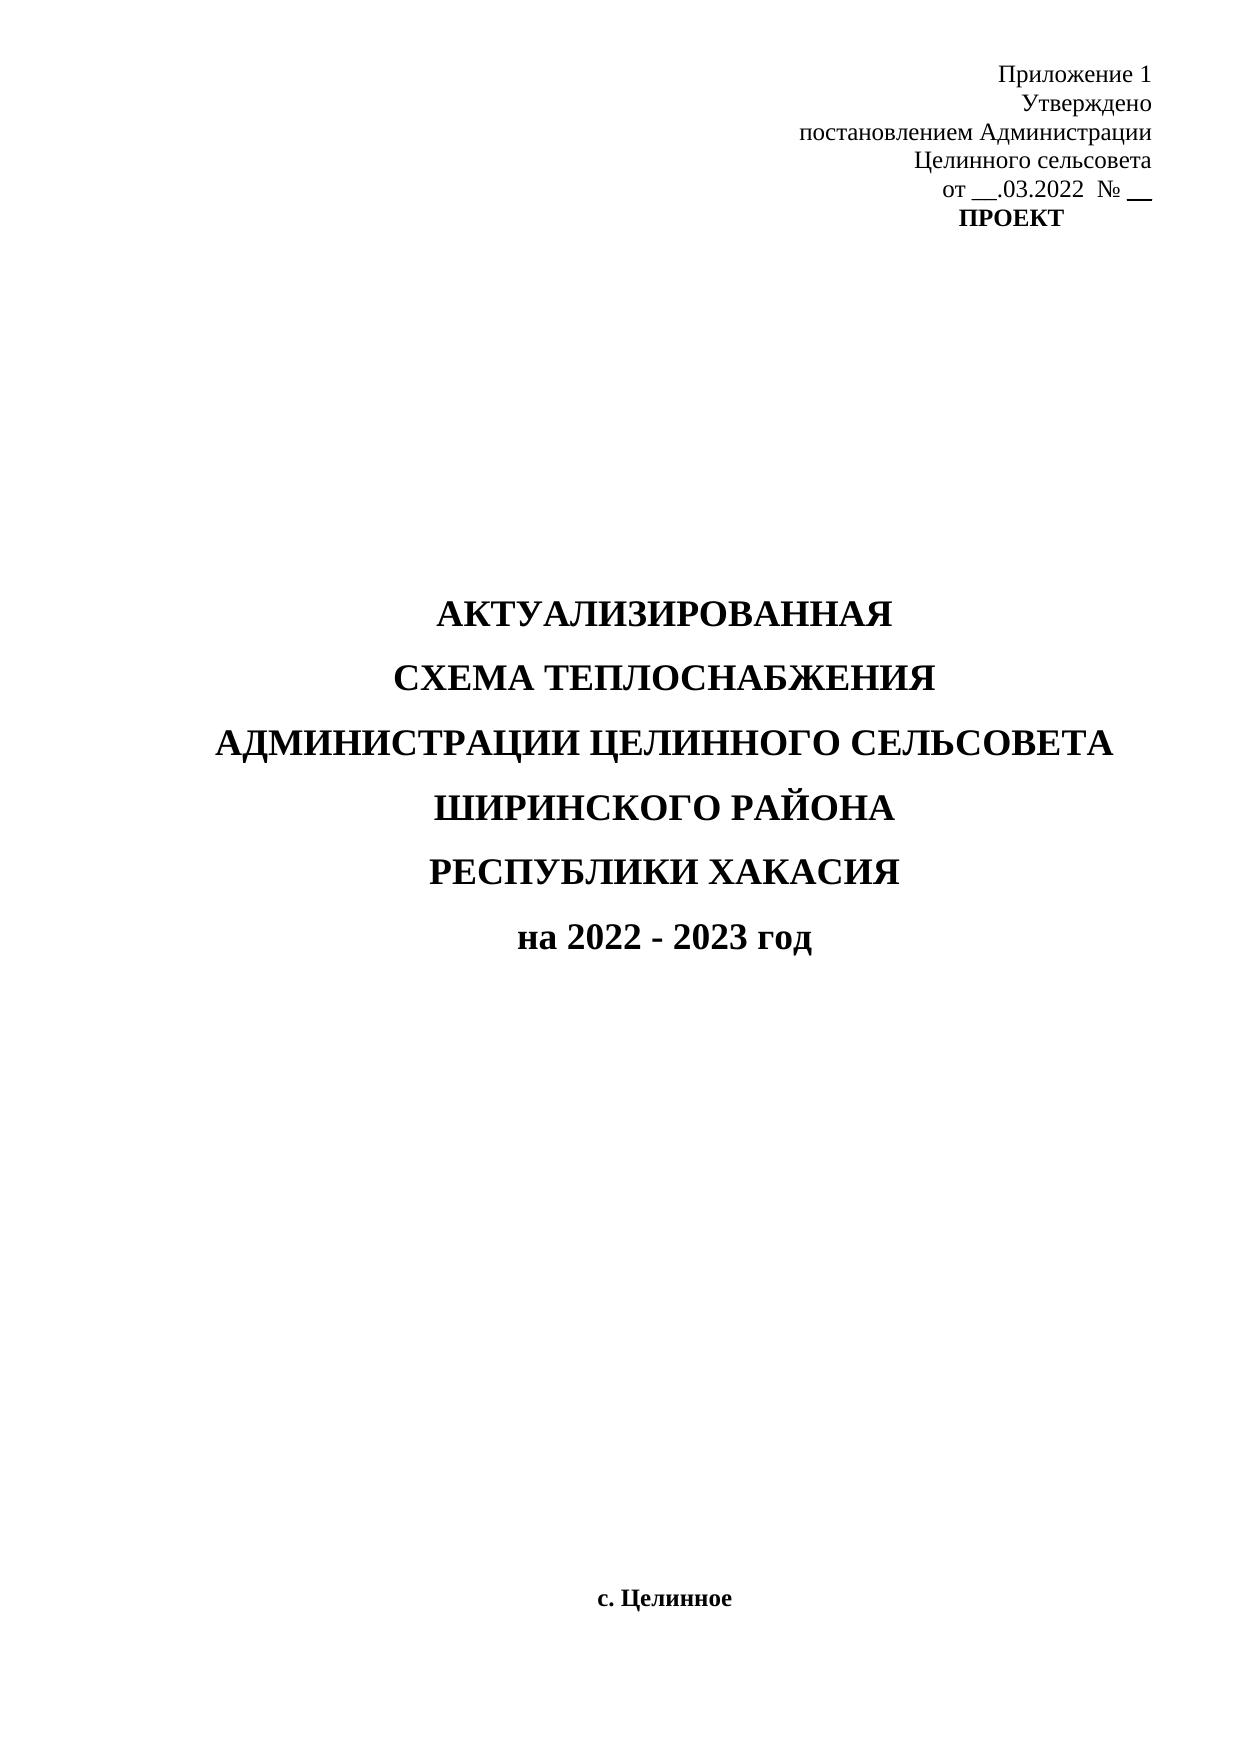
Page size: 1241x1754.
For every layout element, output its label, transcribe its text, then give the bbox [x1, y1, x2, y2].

text Приложение 1 [177, 59, 1152, 88]
text Целинного сельсовета [177, 145, 1152, 174]
text ШИРИНСКОГО РАЙОНА [177, 785, 1152, 828]
text Утверждено [177, 88, 1152, 117]
text РЕСПУБЛИКИ ХАКАСИЯ [177, 850, 1152, 893]
text на 2022 - 2023 год [177, 914, 1152, 958]
text от __.03.2022 № __ [177, 174, 1152, 203]
text постановлением Администрации [177, 117, 1152, 145]
text ПРОЕКТ [177, 203, 1152, 232]
text СХЕМА ТЕПЛОСНАБЖЕНИЯ [177, 656, 1152, 699]
text АДМИНИСТРАЦИИ ЦЕЛИННОГО СЕЛЬСОВЕТА [177, 720, 1152, 763]
text АКТУАЛИЗИРОВАННАЯ [177, 591, 1152, 634]
text с. Целинное [177, 1583, 1152, 1612]
